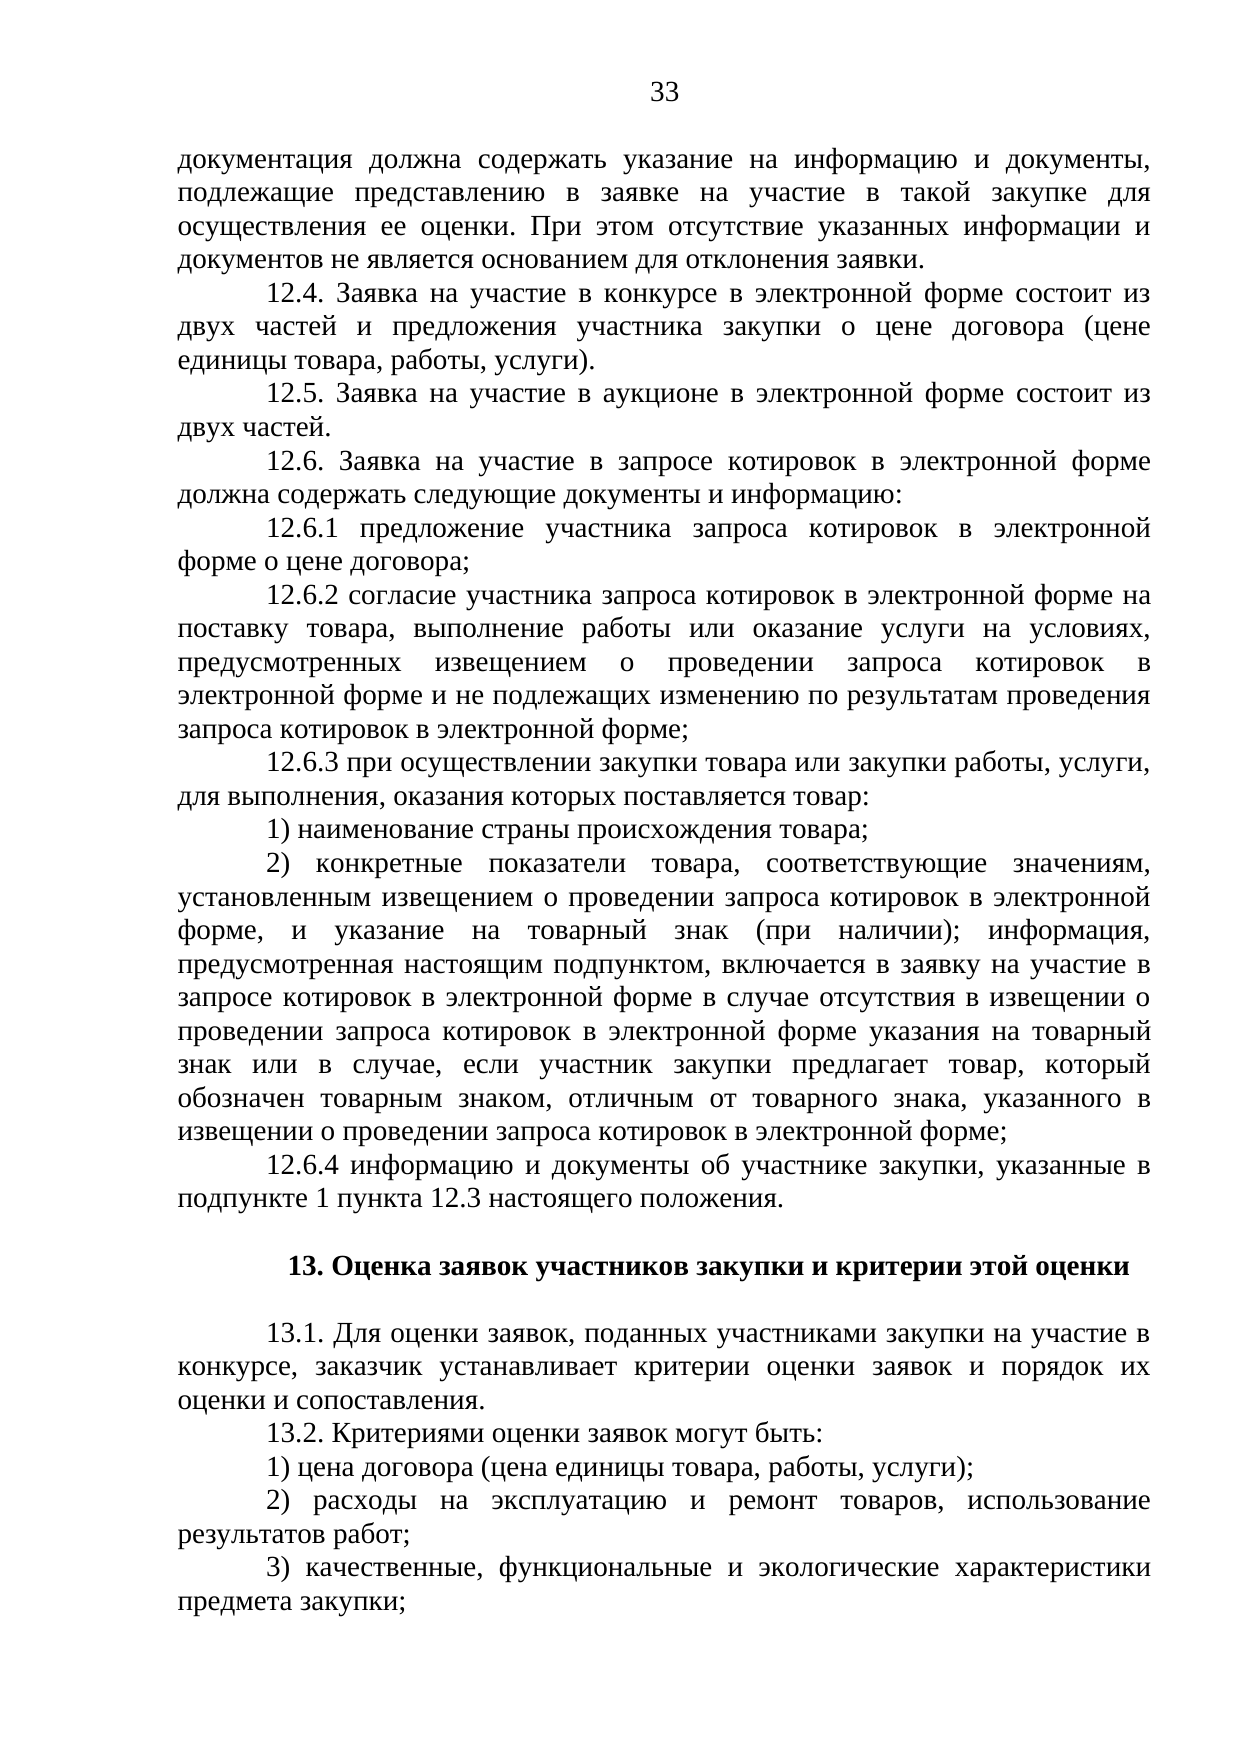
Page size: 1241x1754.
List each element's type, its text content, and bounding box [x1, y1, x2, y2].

text 12.6. Заявка на участие в запросе котировок в электронной форме должна содержать следующие документы и информацию: [177, 443, 1152, 510]
text 3) качественные, функциональные и экологические характеристики предмета закупки; [177, 1549, 1152, 1617]
text 1) наименование страны происхождения товара; [177, 812, 1152, 845]
text 12.5. Заявка на участие в аукционе в электронной форме состоит из двух частей. [177, 376, 1152, 443]
text 2) конкретные показатели товара, соответствующие значениям, установленным извещением о проведении запроса котировок в электронной форме, и указание на товарный знак (при наличии); информация, предусмотренная настоящим подпунктом, включается в заявку на участие в запросе котировок в электронной форме в случае отсутствия в извещении о проведении запроса котировок в электронной форме указания на товарный знак или в случае, если участник закупки предлагает товар, который обозначен товарным знаком, отличным от товарного знака, указанного в извещении о проведении запроса котировок в электронной форме; [177, 845, 1152, 1147]
text 12.6.4 информацию и документы об участнике закупки, указанные в подпункте 1 пункта 12.3 настоящего положения. [177, 1147, 1152, 1214]
text 12.6.2 согласие участника запроса котировок в электронной форме на поставку товара, выполнение работы или оказание услуги на условиях, предусмотренных извещением о проведении запроса котировок в электронной форме и не подлежащих изменению по результатам проведения запроса котировок в электронной форме; [177, 577, 1152, 744]
text 2) расходы на эксплуатацию и ремонт товаров, использование результатов работ; [177, 1482, 1152, 1549]
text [177, 141, 1152, 275]
text 13. Оценка заявок участников закупки и критерии этой оценки [177, 1248, 1152, 1281]
text 12.4. Заявка на участие в конкурсе в электронной форме состоит из двух частей и предложения участника закупки о цене договора (цене единицы товара, работы, услуги). [177, 275, 1152, 376]
text 1) цена договора (цена единицы товара, работы, услуги); [177, 1449, 1152, 1482]
text 13.1. Для оценки заявок, поданных участниками закупки на участие в конкурсе, заказчик устанавливает критерии оценки заявок и порядок их оценки и сопоставления. [177, 1315, 1152, 1415]
text 12.6.1 предложение участника запроса котировок в электронной форме о цене договора; [177, 510, 1152, 577]
text 12.6.3 при осуществлении закупки товара или закупки работы, услуги, для выполнения, оказания которых поставляется товар: [177, 744, 1152, 812]
text 13.2. Критериями оценки заявок могут быть: [177, 1415, 1152, 1449]
